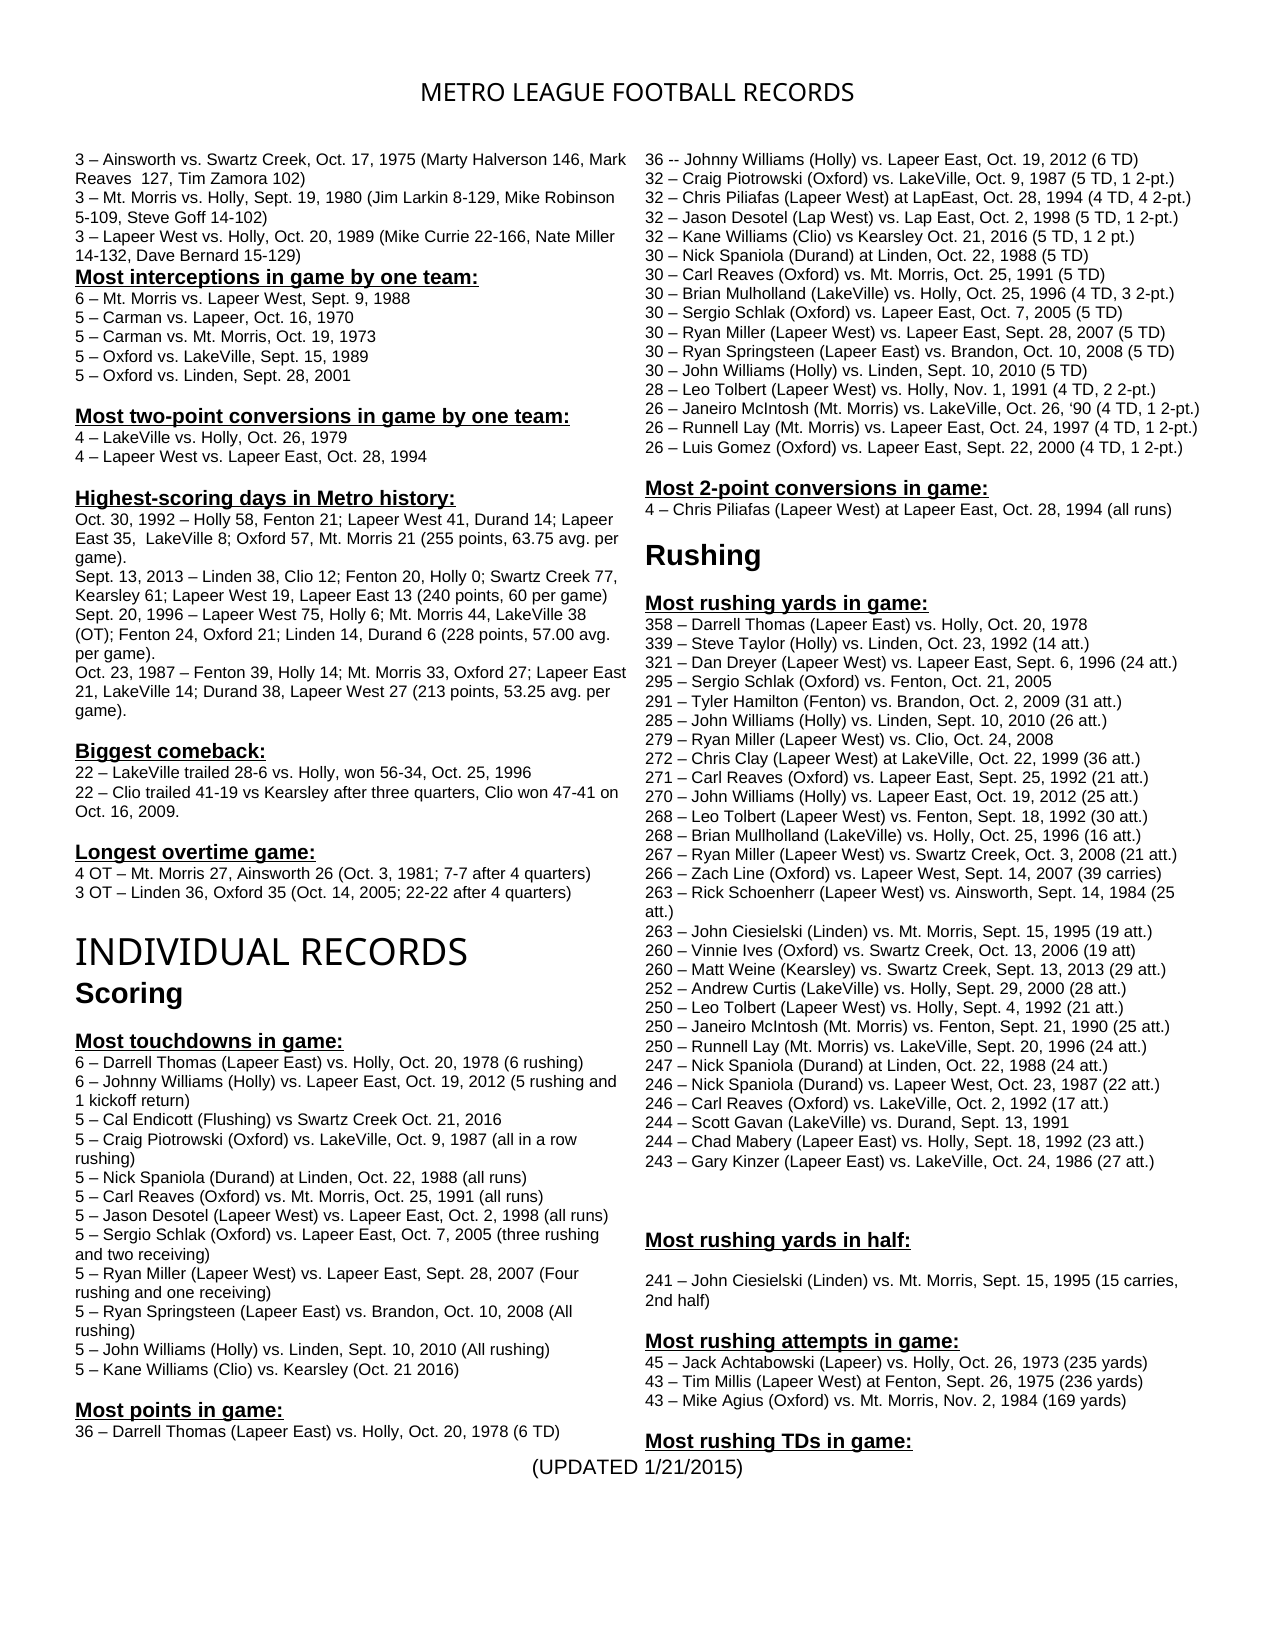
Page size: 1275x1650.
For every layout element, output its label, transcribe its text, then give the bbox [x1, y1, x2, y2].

text 3 OT – Linden 36, Oxford 35 (Oct. 14, 2005; 22-22 after 4 quarters) [75, 883, 630, 902]
text 4 – LakeVille vs. Holly, Oct. 26, 1979 [75, 428, 630, 447]
text 4 OT – Mt. Morris 27, Ainsworth 26 (Oct. 3, 1981; 7-7 after 4 quarters) [75, 864, 630, 883]
text 30 – Brian Mulholland (LakeVille) vs. Holly, Oct. 25, 1996 (4 TD, 3 2-pt.) [645, 284, 1200, 303]
text 45 – Jack Achtabowski (Lapeer) vs. Holly, Oct. 26, 1973 (235 yards) [645, 1353, 1200, 1372]
text 4 – Lapeer West vs. Lapeer East, Oct. 28, 1994 [75, 447, 630, 466]
text 267 – Ryan Miller (Lapeer West) vs. Swartz Creek, Oct. 3, 2008 (21 att.) [645, 845, 1200, 864]
text 26 – Luis Gomez (Oxford) vs. Lapeer East, Sept. 22, 2000 (4 TD, 1 2-pt.) [645, 437, 1200, 457]
text Rushing [645, 538, 1200, 572]
text 247 – Nick Spaniola (Durand) at Linden, Oct. 22, 1988 (24 att.) [645, 1056, 1200, 1075]
text 260 – Matt Weine (Kearsley) vs. Swartz Creek, Sept. 13, 2013 (29 att.) [645, 960, 1200, 979]
text 32 – Kane Williams (Clio) vs Kearsley Oct. 21, 2016 (5 TD, 1 2 pt.) [645, 227, 1200, 246]
text 5 – Carl Reaves (Oxford) vs. Mt. Morris, Oct. 25, 1991 (all runs) [75, 1187, 630, 1206]
text Biggest comeback: [75, 739, 630, 763]
text 252 – Andrew Curtis (LakeVille) vs. Holly, Sept. 29, 2000 (28 att.) [645, 979, 1200, 998]
text 36 – Darrell Thomas (Lapeer East) vs. Holly, Oct. 20, 1978 (6 TD) [75, 1422, 630, 1441]
text 28 – Leo Tolbert (Lapeer West) vs. Holly, Nov. 1, 1991 (4 TD, 2 2-pt.) [645, 380, 1200, 399]
text Most 2-point conversions in game: [645, 476, 1200, 500]
text 36 -- Johnny Williams (Holly) vs. Lapeer East, Oct. 19, 2012 (6 TD) [645, 150, 1200, 169]
text 5 – Cal Endicott (Flushing) vs Swartz Creek Oct. 21, 2016 [75, 1110, 630, 1129]
text 246 – Nick Spaniola (Durand) vs. Lapeer West, Oct. 23, 1987 (22 att.) [645, 1075, 1200, 1094]
text 263 – Rick Schoenherr (Lapeer West) vs. Ainsworth, Sept. 14, 1984 (25 att.) [645, 883, 1200, 921]
text Most rushing yards in game: [645, 591, 1200, 615]
text 26 – Janeiro McIntosh (Mt. Morris) vs. LakeVille, Oct. 26, ‘90 (4 TD, 1 2-pt.) [645, 399, 1200, 418]
text Scoring [75, 976, 630, 1009]
text 5 – Carman vs. Mt. Morris, Oct. 19, 1973 [75, 327, 630, 346]
text 30 – Nick Spaniola (Durand) at Linden, Oct. 22, 1988 (5 TD) [645, 246, 1200, 265]
text 5 – Ryan Miller (Lapeer West) vs. Lapeer East, Sept. 28, 2007 (Four rushing and one receiving) [75, 1263, 630, 1302]
text Highest-scoring days in Metro history: [75, 485, 630, 509]
text 285 – John Williams (Holly) vs. Linden, Sept. 10, 2010 (26 att.) [645, 711, 1200, 730]
text 244 – Scott Gavan (LakeVille) vs. Durand, Sept. 13, 1991 [645, 1113, 1200, 1132]
text 241 – John Ciesielski (Linden) vs. Mt. Morris, Sept. 15, 1995 (15 carries, 2nd half) [645, 1271, 1200, 1309]
text INDIVIDUAL RECORDS [75, 925, 630, 976]
text 321 – Dan Dreyer (Lapeer West) vs. Lapeer East, Sept. 6, 1996 (24 att.) [645, 653, 1200, 672]
text 6 – Johnny Williams (Holly) vs. Lapeer East, Oct. 19, 2012 (5 rushing and 1 kickoff return) [75, 1072, 630, 1110]
text 279 – Ryan Miller (Lapeer West) vs. Clio, Oct. 24, 2008 [645, 730, 1200, 749]
text Oct. 23, 1987 – Fenton 39, Holly 14; Mt. Morris 33, Oxford 27; Lapeer East 21, LakeVille 14; Durand 38, Lapeer West 27 (213 points, 53.25 avg. per game). [75, 663, 630, 720]
text 30 – Carl Reaves (Oxford) vs. Mt. Morris, Oct. 25, 1991 (5 TD) [645, 265, 1200, 284]
text 4 – Chris Piliafas (Lapeer West) at Lapeer East, Oct. 28, 1994 (all runs) [645, 500, 1200, 519]
text 243 – Gary Kinzer (Lapeer East) vs. LakeVille, Oct. 24, 1986 (27 att.) [645, 1151, 1200, 1171]
text Most rushing yards in half: [645, 1228, 1200, 1252]
text 3 – Mt. Morris vs. Holly, Sept. 19, 1980 (Jim Larkin 8-129, Mike Robinson 5-109, Steve Goff 14-102) [75, 188, 630, 227]
text 5 – Ryan Springsteen (Lapeer East) vs. Brandon, Oct. 10, 2008 (All rushing) [75, 1302, 630, 1340]
text 43 – Tim Millis (Lapeer West) at Fenton, Sept. 26, 1975 (236 yards) [645, 1372, 1200, 1391]
text 22 – Clio trailed 41-19 vs Kearsley after three quarters, Clio won 47-41 on Oct. 16, 2009. [75, 782, 630, 821]
text 244 – Chad Mabery (Lapeer East) vs. Holly, Sept. 18, 1992 (23 att.) [645, 1132, 1200, 1151]
text 32 – Chris Piliafas (Lapeer West) at LapEast, Oct. 28, 1994 (4 TD, 4 2-pt.) [645, 188, 1200, 207]
text 32 – Jason Desotel (Lap West) vs. Lap East, Oct. 2, 1998 (5 TD, 1 2-pt.) [645, 207, 1200, 227]
text 268 – Leo Tolbert (Lapeer West) vs. Fenton, Sept. 18, 1992 (30 att.) [645, 806, 1200, 826]
text 246 – Carl Reaves (Oxford) vs. LakeVille, Oct. 2, 1992 (17 att.) [645, 1094, 1200, 1113]
text 30 – Sergio Schlak (Oxford) vs. Lapeer East, Oct. 7, 2005 (5 TD) [645, 303, 1200, 322]
text 26 – Runnell Lay (Mt. Morris) vs. Lapeer East, Oct. 24, 1997 (4 TD, 1 2-pt.) [645, 418, 1200, 437]
text 263 – John Ciesielski (Linden) vs. Mt. Morris, Sept. 15, 1995 (19 att.) [645, 921, 1200, 941]
text 30 – John Williams (Holly) vs. Linden, Sept. 10, 2010 (5 TD) [645, 361, 1200, 380]
text Sept. 13, 2013 – Linden 38, Clio 12; Fenton 20, Holly 0; Swartz Creek 77, Kearsley 61; Lapeer West 19, Lapeer East 13 (240 points, 60 per game) [75, 567, 630, 605]
text 250 – Runnell Lay (Mt. Morris) vs. LakeVille, Sept. 20, 1996 (24 att.) [645, 1036, 1200, 1056]
text 339 – Steve Taylor (Holly) vs. Linden, Oct. 23, 1992 (14 att.) [645, 634, 1200, 653]
text 5 – Oxford vs. LakeVille, Sept. 15, 1989 [75, 346, 630, 366]
text 272 – Chris Clay (Lapeer West) at LakeVille, Oct. 22, 1999 (36 att.) [645, 749, 1200, 768]
text Most interceptions in game by one team: [75, 265, 630, 289]
text 5 – John Williams (Holly) vs. Linden, Sept. 10, 2010 (All rushing) [75, 1340, 630, 1359]
text 5 – Carman vs. Lapeer, Oct. 16, 1970 [75, 308, 630, 327]
text Longest overtime game: [75, 840, 630, 864]
text Most rushing TDs in game: [645, 1429, 1200, 1453]
text 5 – Sergio Schlak (Oxford) vs. Lapeer East, Oct. 7, 2005 (three rushing and two receiving) [75, 1225, 630, 1263]
text 30 – Ryan Springsteen (Lapeer East) vs. Brandon, Oct. 10, 2008 (5 TD) [645, 342, 1200, 361]
text Oct. 30, 1992 – Holly 58, Fenton 21; Lapeer West 41, Durand 14; Lapeer East 35, LakeVille 8; Oxford 57, Mt. Morris 21 (255 points, 63.75 avg. per game). [75, 509, 630, 567]
text 270 – John Williams (Holly) vs. Lapeer East, Oct. 19, 2012 (25 att.) [645, 787, 1200, 806]
text 5 – Kane Williams (Clio) vs. Kearsley (Oct. 21 2016) [75, 1359, 630, 1378]
text Most two-point conversions in game by one team: [75, 404, 630, 428]
text 291 – Tyler Hamilton (Fenton) vs. Brandon, Oct. 2, 2009 (31 att.) [645, 691, 1200, 711]
text 266 – Zach Line (Oxford) vs. Lapeer West, Sept. 14, 2007 (39 carries) [645, 864, 1200, 883]
text 268 – Brian Mullholland (LakeVille) vs. Holly, Oct. 25, 1996 (16 att.) [645, 826, 1200, 845]
text Most touchdowns in game: [75, 1029, 630, 1053]
text 250 – Janeiro McIntosh (Mt. Morris) vs. Fenton, Sept. 21, 1990 (25 att.) [645, 1017, 1200, 1036]
text 5 – Craig Piotrowski (Oxford) vs. LakeVille, Oct. 9, 1987 (all in a row rushing) [75, 1129, 630, 1168]
text 3 – Ainsworth vs. Swartz Creek, Oct. 17, 1975 (Marty Halverson 146, Mark Reaves 127, Tim Zamora 102) [75, 150, 630, 188]
text 5 – Oxford vs. Linden, Sept. 28, 2001 [75, 366, 630, 385]
text 6 – Darrell Thomas (Lapeer East) vs. Holly, Oct. 20, 1978 (6 rushing) [75, 1053, 630, 1072]
text 30 – Ryan Miller (Lapeer West) vs. Lapeer East, Sept. 28, 2007 (5 TD) [645, 322, 1200, 342]
text 6 – Mt. Morris vs. Lapeer West, Sept. 9, 1988 [75, 289, 630, 308]
text Sept. 20, 1996 – Lapeer West 75, Holly 6; Mt. Morris 44, LakeVille 38 (OT); Fenton 24, Oxford 21; Linden 14, Durand 6 (228 points, 57.00 avg. per game). [75, 605, 630, 663]
text 22 – LakeVille trailed 28-6 vs. Holly, won 56-34, Oct. 25, 1996 [75, 763, 630, 782]
text 250 – Leo Tolbert (Lapeer West) vs. Holly, Sept. 4, 1992 (21 att.) [645, 998, 1200, 1017]
text 5 – Jason Desotel (Lapeer West) vs. Lapeer East, Oct. 2, 1998 (all runs) [75, 1206, 630, 1225]
text 32 – Craig Piotrowski (Oxford) vs. LakeVille, Oct. 9, 1987 (5 TD, 1 2-pt.) [645, 169, 1200, 188]
text Most rushing attempts in game: [645, 1329, 1200, 1353]
text 271 – Carl Reaves (Oxford) vs. Lapeer East, Sept. 25, 1992 (21 att.) [645, 768, 1200, 787]
text 295 – Sergio Schlak (Oxford) vs. Fenton, Oct. 21, 2005 [645, 672, 1200, 691]
text 358 – Darrell Thomas (Lapeer East) vs. Holly, Oct. 20, 1978 [645, 615, 1200, 634]
text 43 – Mike Agius (Oxford) vs. Mt. Morris, Nov. 2, 1984 (169 yards) [645, 1391, 1200, 1410]
text Most points in game: [75, 1398, 630, 1422]
text 3 – Lapeer West vs. Holly, Oct. 20, 1989 (Mike Currie 22-166, Nate Miller 14-132, Dave Bernard 15-129) [75, 227, 630, 265]
text 260 – Vinnie Ives (Oxford) vs. Swartz Creek, Oct. 13, 2006 (19 att) [645, 941, 1200, 960]
text 5 – Nick Spaniola (Durand) at Linden, Oct. 22, 1988 (all runs) [75, 1168, 630, 1187]
